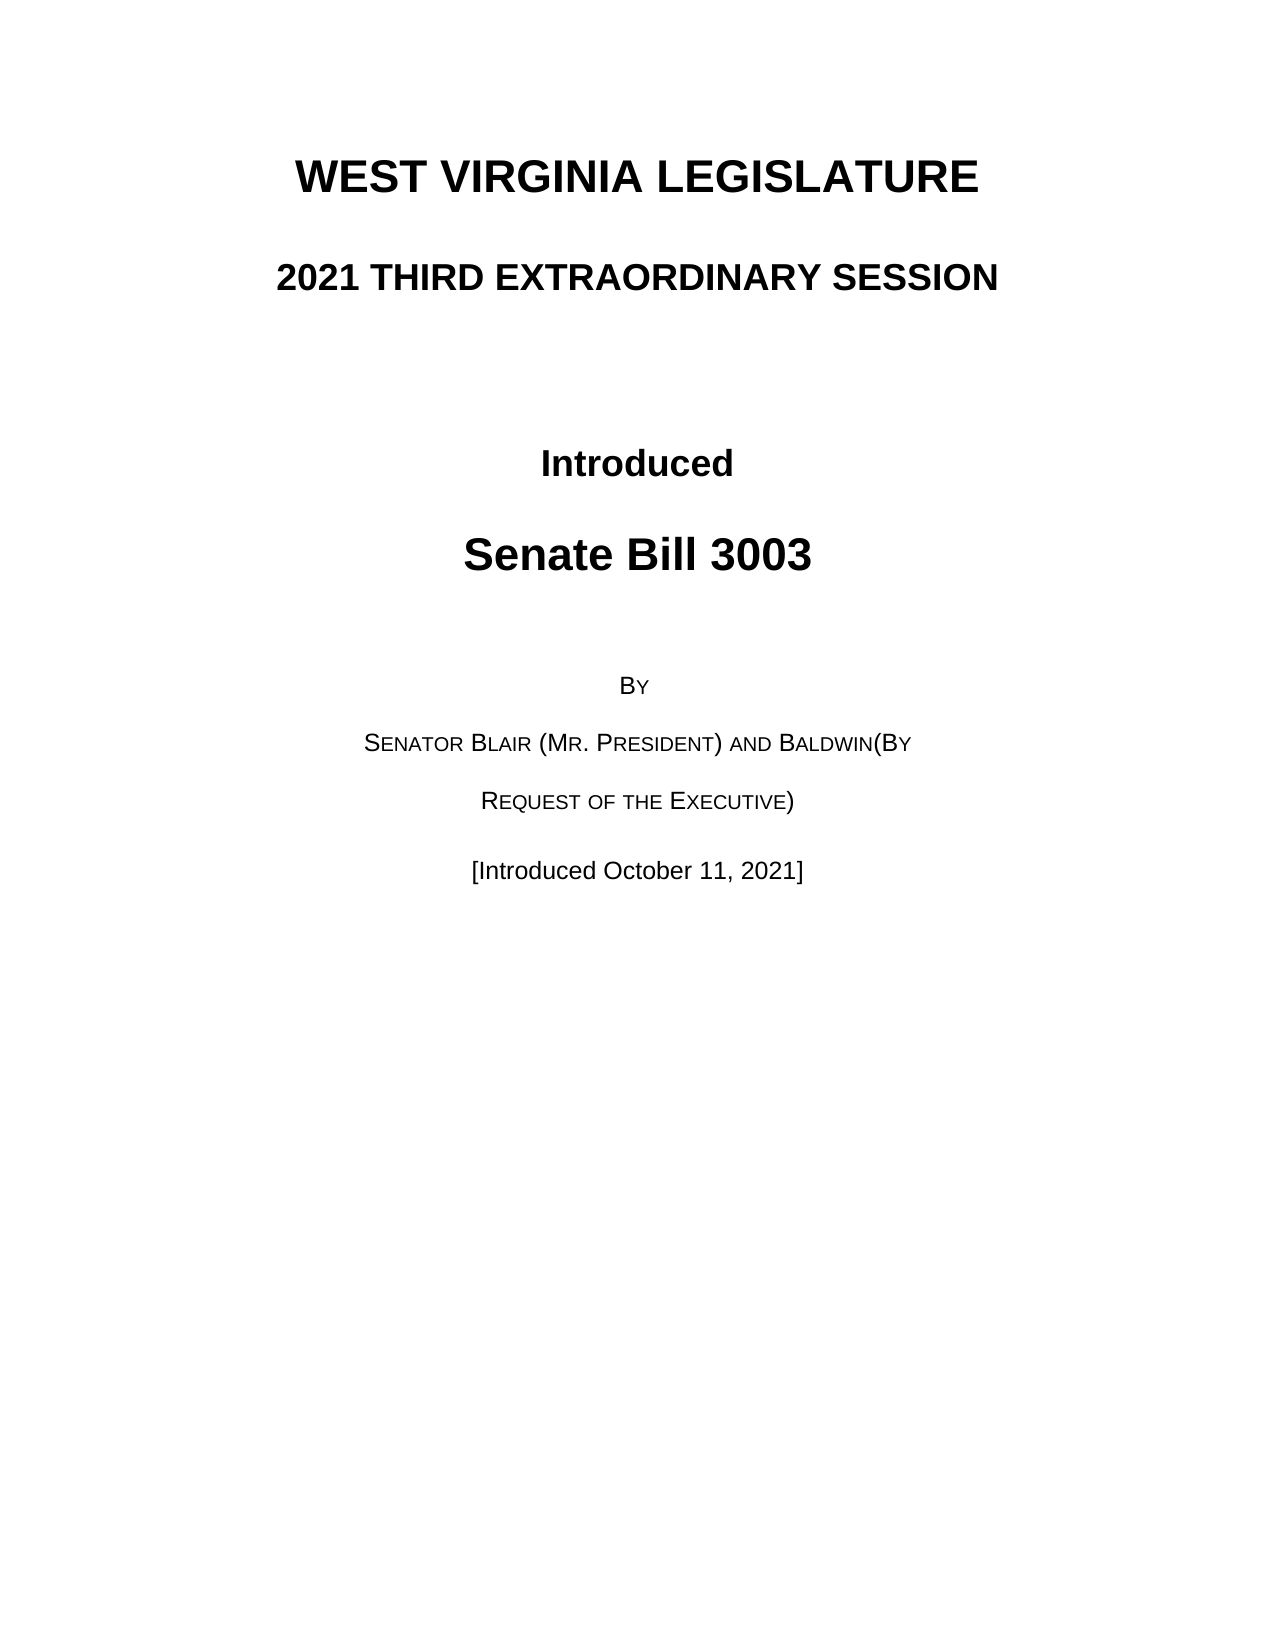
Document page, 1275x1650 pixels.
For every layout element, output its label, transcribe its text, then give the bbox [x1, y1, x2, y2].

text Bill [150, 528, 1125, 581]
text By [337, 671, 937, 814]
title 2021 third extraordinary session [150, 255, 1125, 298]
title WEST virginia legislature [150, 150, 1125, 203]
text [] [337, 856, 937, 884]
